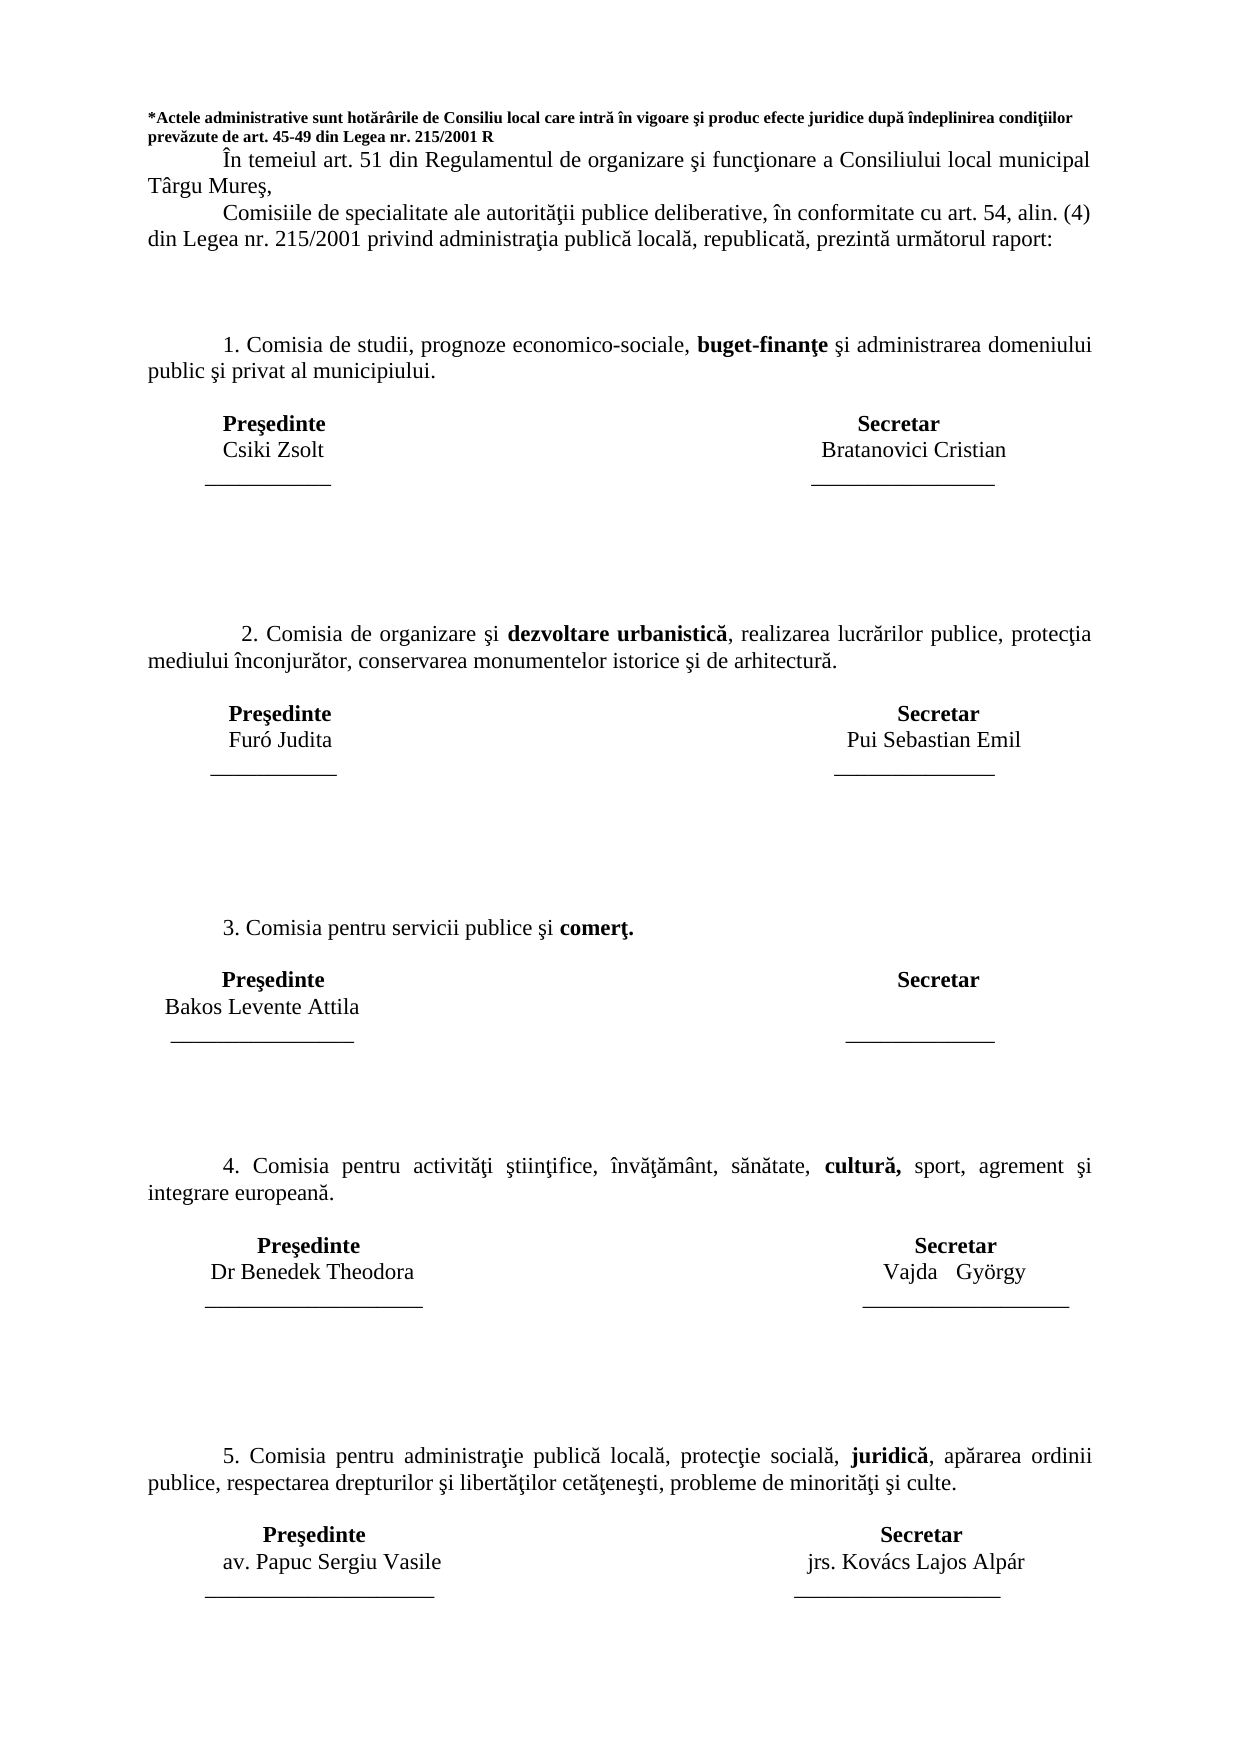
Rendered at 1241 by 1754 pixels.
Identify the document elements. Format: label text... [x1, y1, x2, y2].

text Csiki Zsolt Bratanovici Cristian [148, 436, 1092, 462]
text Preşedinte Secretar [148, 699, 1092, 726]
text ________________ _____________ [148, 1019, 1092, 1046]
text Dr Benedek Theodora Vajda György [148, 1258, 1092, 1284]
text 2. Comisia de organizare şi dezvoltare urbanistică, realizarea lucrărilor publice, protecţia mediului înconjurător, conservarea monumentelor istorice şi de arhitectură. [148, 621, 1092, 673]
text ___________ ________________ [148, 462, 1092, 489]
text Preşedinte Secretar [148, 410, 1092, 436]
text Preşedinte Secretar [148, 1232, 1092, 1258]
text Bakos Levente Attila [148, 993, 1092, 1019]
text ____________________ __________________ [148, 1574, 1092, 1601]
text ___________________ __________________ [148, 1284, 1092, 1311]
text ___________ ______________ [148, 752, 1092, 779]
text 1. Comisia de studii, prognoze economico-sociale, buget-finanţe şi administrarea domeniului public şi privat al municipiului. [148, 331, 1092, 383]
text 5. Comisia pentru administraţie publică locală, protecţie socială, juridică, apărarea ordinii publice, respectarea drepturilor şi libertăţilor cetăţeneşti, probleme de minorităţi şi culte. [148, 1442, 1092, 1495]
text *Actele administrative sunt hotărârile de Consiliu local care intră în vigoare şi produc efecte juridice după îndeplinirea condiţiilor prevăzute de art. 45-49 din Legea nr. 215/2001 R [148, 108, 1092, 146]
text Preşedinte Secretar [148, 966, 1092, 993]
text Preşedinte Secretar [148, 1522, 1092, 1548]
text av. Papuc Sergiu Vasile jrs. Kovács Lajos Alpár [148, 1548, 1092, 1574]
text Furó Judita Pui Sebastian Emil [148, 726, 1092, 752]
text 3. Comisia pentru servicii publice şi comerţ. [148, 914, 1092, 940]
text 4. Comisia pentru activităţi ştiinţifice, învăţământ, sănătate, cultură, sport, agrement şi integrare europeană. [148, 1153, 1092, 1205]
text În temeiul art. 51 din Regulamentul de organizare şi funcţionare a Consiliului local municipal Târgu Mureş, [148, 146, 1092, 199]
text Comisiile de specialitate ale autorităţii publice deliberative, în conformitate cu art. 54, alin. (4) din Legea nr. 215/2001 privind administraţia publică locală, republicată, prezintă următorul raport: [148, 199, 1092, 252]
